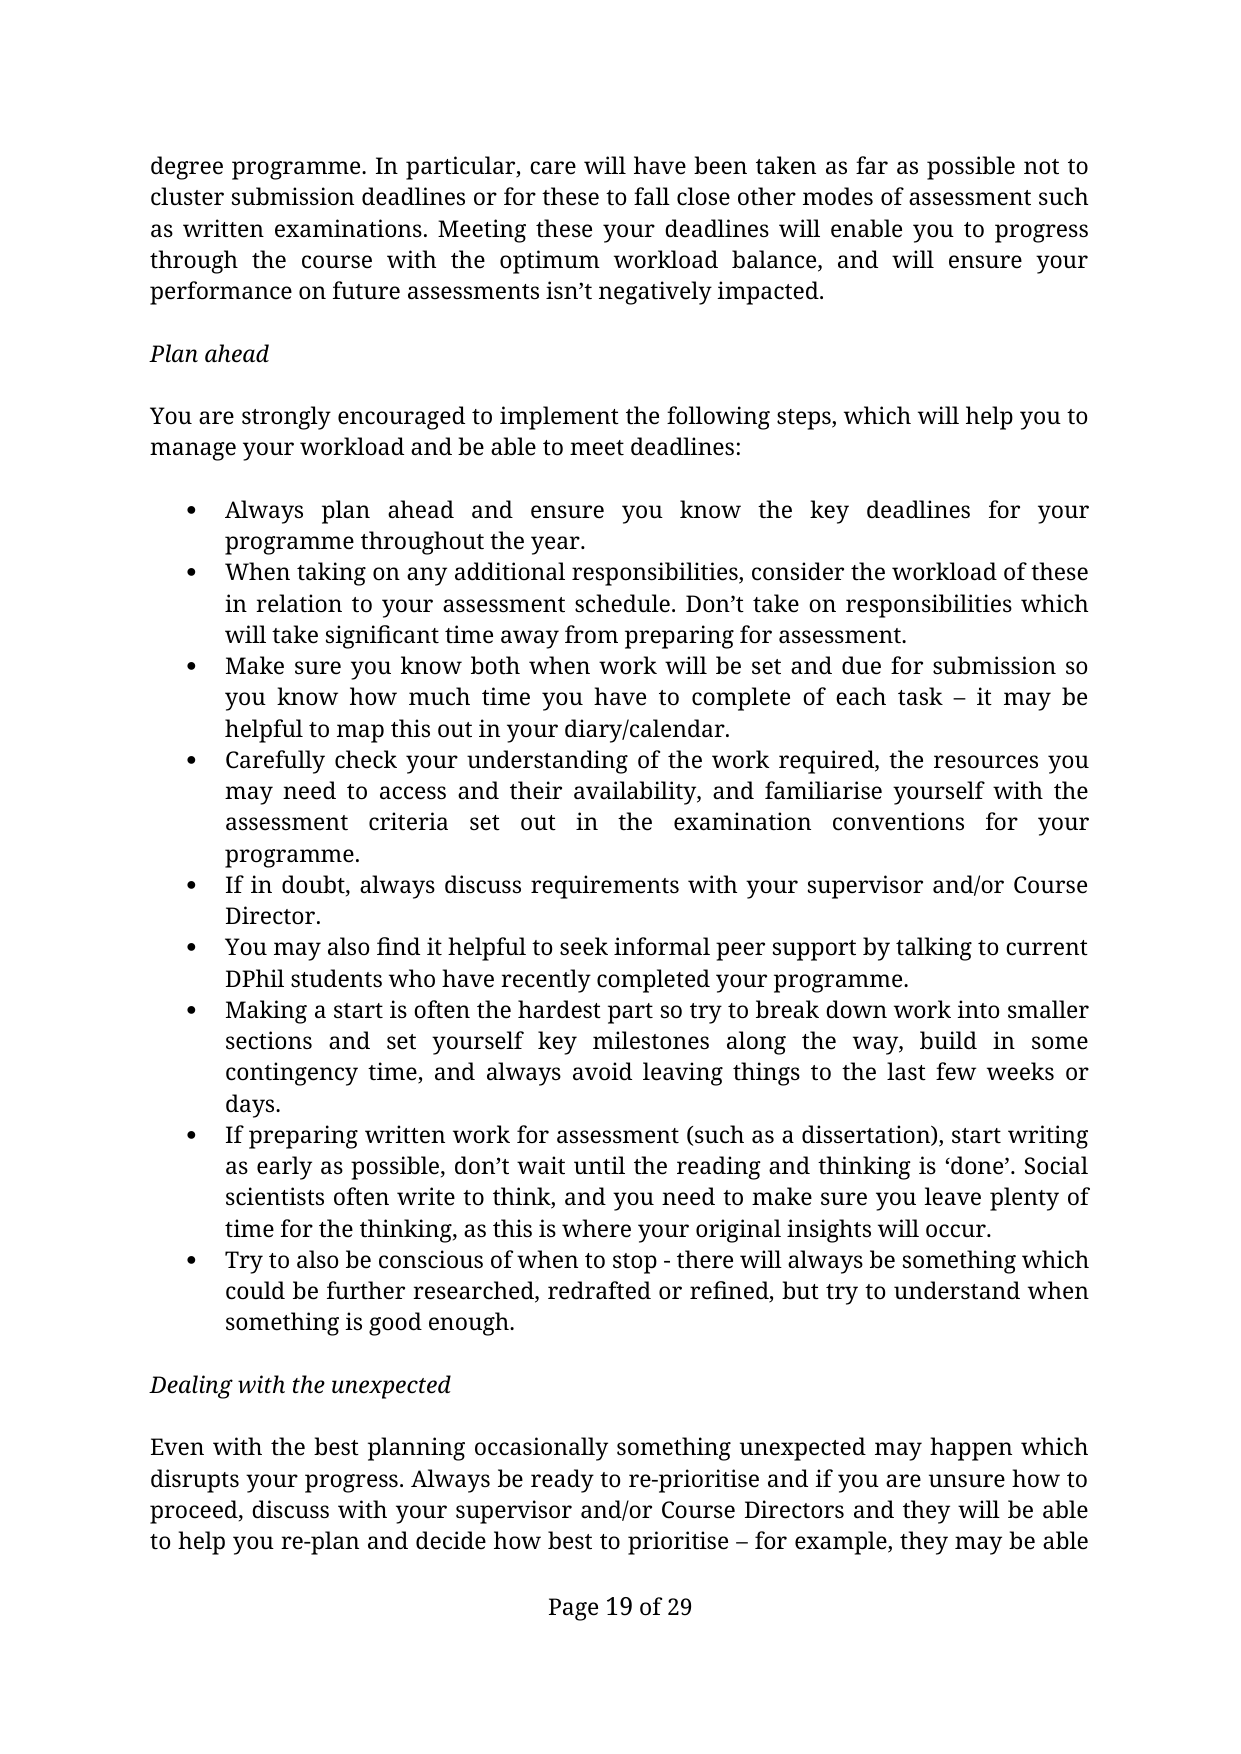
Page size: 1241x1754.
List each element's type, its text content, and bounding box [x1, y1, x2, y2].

list Try to also be conscious of when to stop - there will always be something which could be further researched, redrafted or refined, but try to understand when something is good enough. [187, 1244, 1090, 1337]
list You may also find it helpful to seek informal peer support by talking to current DPhil students who have recently completed your programme. [187, 931, 1090, 994]
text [150, 1431, 1090, 1556]
list Make sure you know both when work will be set and due for submission so you know how much time you have to complete of each task – it may be helpful to map this out in your diary/calendar. [187, 650, 1090, 744]
list Making a start is often the hardest part so try to break down work into smaller sections and set yourself key milestones along the way, build in some contingency time, and always avoid leaving things to the last few weeks or days. [187, 994, 1090, 1119]
text Plan ahead [150, 337, 1090, 369]
list Always plan ahead and ensure you know the key deadlines for your programme throughout the year. [187, 494, 1090, 556]
list Carefully check your understanding of the work required, the resources you may need to access and their availability, and familiarise yourself with the assessment criteria set out in the examination conventions for your programme. [187, 744, 1090, 869]
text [150, 150, 1090, 306]
text You are strongly encouraged to implement the following steps, which will help you to manage your workload and be able to meet deadlines: [150, 400, 1090, 462]
list If in doubt, always discuss requirements with your supervisor and/or Course Director. [187, 869, 1090, 931]
list If preparing written work for assessment (such as a dissertation), start writing as early as possible, don’t wait until the reading and thinking is ‘done’. Social scientists often write to think, and you need to make sure you leave plenty of time for the thinking, as this is where your original insights will occur. [187, 1119, 1090, 1244]
list When taking on any additional responsibilities, consider the workload of these in relation to your assessment schedule. Don’t take on responsibilities which will take significant time away from preparing for assessment. [187, 556, 1090, 650]
text Dealing with the unexpected [150, 1369, 1090, 1400]
